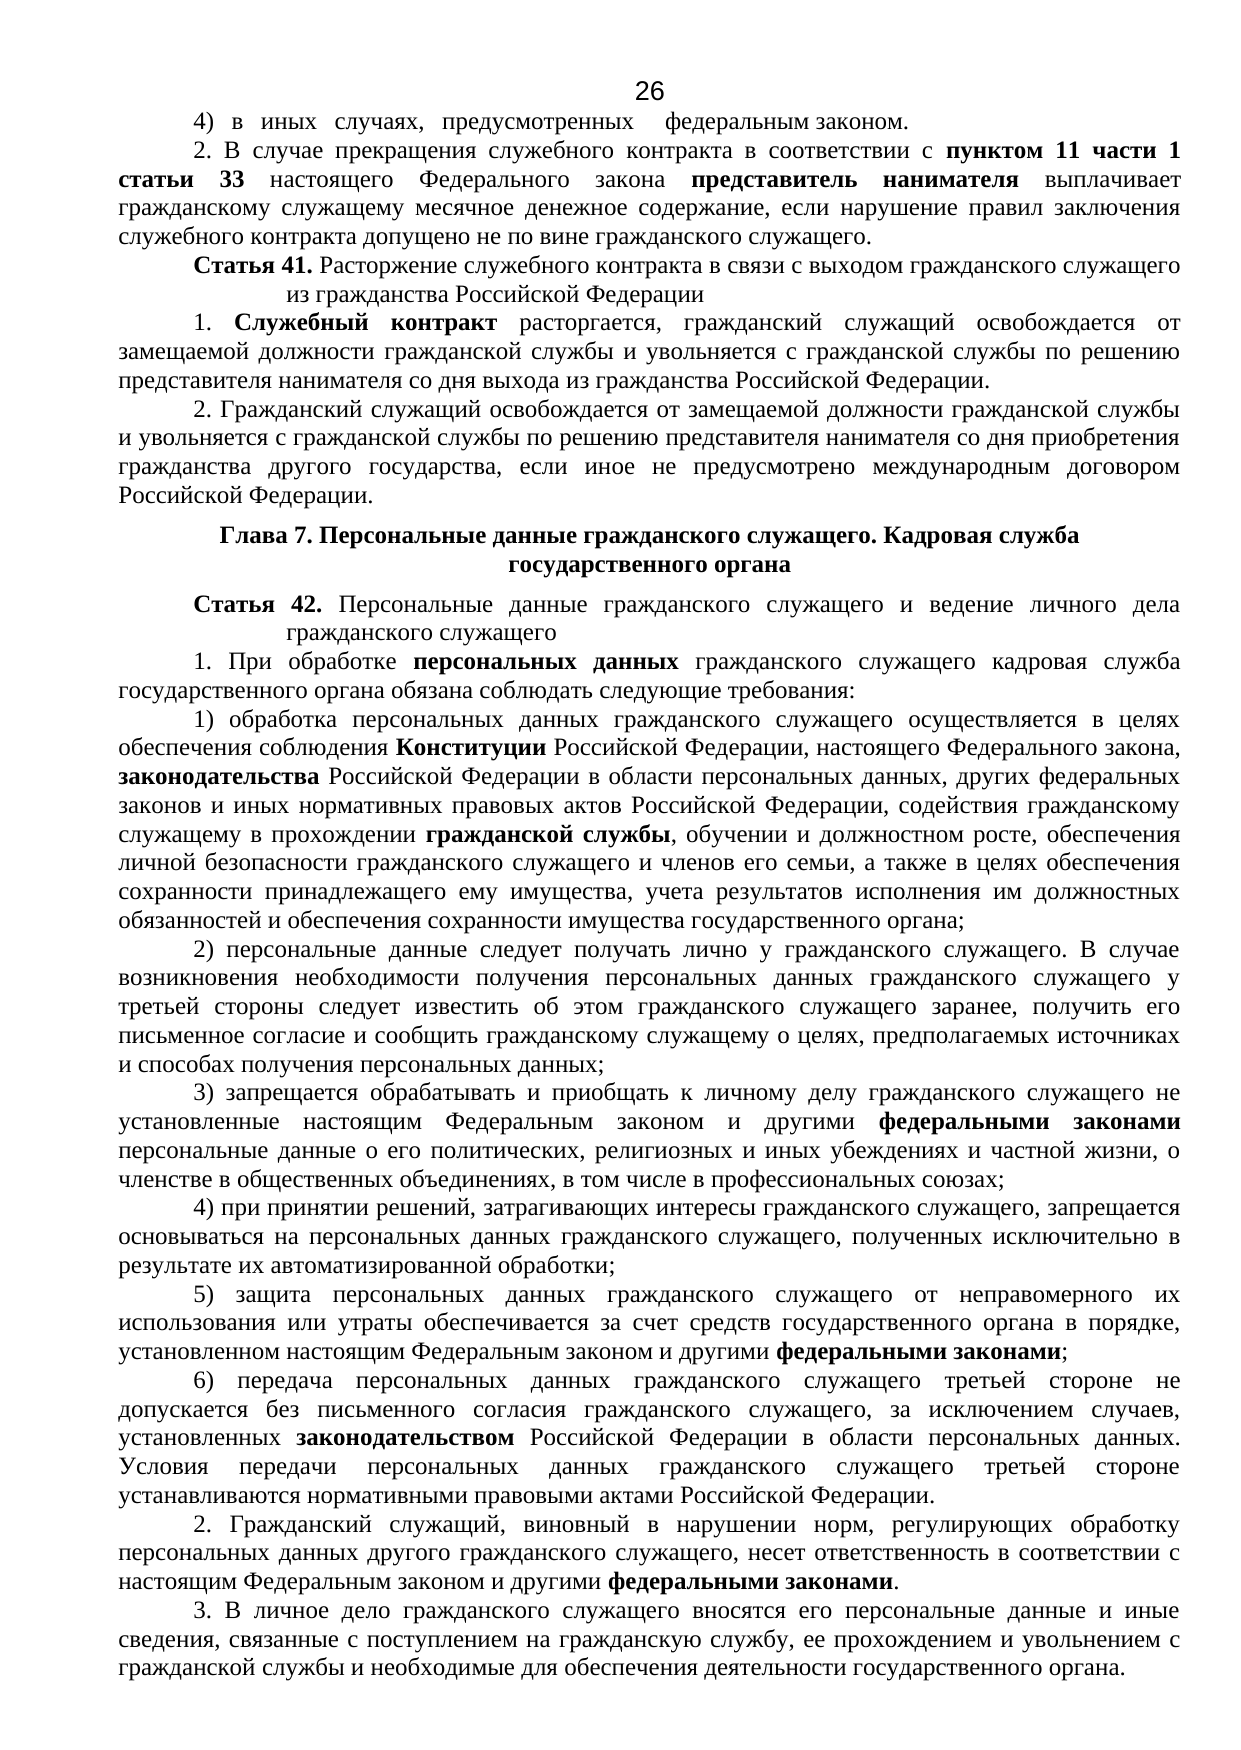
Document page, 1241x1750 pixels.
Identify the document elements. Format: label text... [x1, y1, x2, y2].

text 4) при принятии решений, затрагивающих интересы гражданского служащего, запрещается основываться на персональных данных гражданского служащего, полученных исключительно в результате их автоматизированной обработки; [118, 1192, 1181, 1279]
text 2. Гражданский служащий, виновный в нарушении норм, регулирующих обработку персональных данных другого гражданского служащего, несет ответственность в соответствии с настоящим Федеральным законом и другими федеральными законами. [118, 1509, 1181, 1595]
text Статья 42. Персональные данные гражданского служащего и ведение личного дела гражданского служащего [193, 589, 1181, 646]
text 3) запрещается обрабатывать и приобщать к личному делу гражданского служащего не установленные настоящим Федеральным законом и другими федеральными законами персональные данные о его политических, религиозных и иных убеждениях и частной жизни, о членстве в общественных объединениях, в том числе в профессиональных союзах; [118, 1077, 1181, 1192]
text 2) персональные данные следует получать лично у гражданского служащего. В случае возникновения необходимости получения персональных данных гражданского служащего у третьей стороны следует известить об этом гражданского служащего заранее, получить его письменное согласие и сообщить гражданскому служащему о целях, предполагаемых источниках и способах получения персональных данных; [118, 934, 1181, 1077]
text 3. В личное дело гражданского служащего вносятся его персональные данные и иные сведения, связанные с поступлением на гражданскую службу, ее прохождением и увольнением с гражданской службы и необходимые для обеспечения деятельности государственного органа. [118, 1595, 1181, 1681]
text 4) в иных случаях, предусмотренных федеральным законом. [118, 106, 1181, 135]
text Статья 41. Расторжение служебного контракта в связи с выходом гражданского служащего из гражданства Российской Федерации [193, 250, 1181, 307]
subtitle Глава 7. Персональные данные гражданского служащего. Кадровая служба государственного органа [118, 520, 1181, 577]
text 6) передача персональных данных гражданского служащего третьей стороне не допускается без письменного согласия гражданского служащего, за исключением случаев, установленных законодательством Российской Федерации в области персональных данных. Условия передачи персональных данных гражданского служащего третьей стороне устанавливаются нормативными правовыми актами Российской Федерации. [118, 1365, 1181, 1509]
text 1. При обработке персональных данных гражданского служащего кадровая служба государственного органа обязана соблюдать следующие требования: [118, 646, 1181, 704]
text 2. В случае прекращения служебного контракта в соответствии с пунктом 11 части 1 статьи 33 настоящего Федерального закона представитель нанимателя выплачивает гражданскому служащему месячное денежное содержание, если нарушение правил заключения служебного контракта допущено не по вине гражданского служащего. [118, 135, 1181, 250]
text 1) обработка персональных данных гражданского служащего осуществляется в целях обеспечения соблюдения Конституции Российской Федерации, настоящего Федерального закона, законодательства Российской Федерации в области персональных данных, других федеральных законов и иных нормативных правовых актов Российской Федерации, содействия гражданскому служащему в прохождении гражданской службы, обучении и должностном росте, обеспечения личной безопасности гражданского служащего и членов его семьи, а также в целях обеспечения сохранности принадлежащего ему имущества, учета результатов исполнения им должностных обязанностей и обеспечения сохранности имущества государственного органа; [118, 704, 1181, 934]
text 2. Гражданский служащий освобождается от замещаемой должности гражданской службы и увольняется с гражданской службы по решению представителя нанимателя со дня приобретения гражданства другого государства, если иное не предусмотрено международным договором Российской Федерации. [118, 394, 1181, 509]
text 5) защита персональных данных гражданского служащего от неправомерного их использования или утраты обеспечивается за счет средств государственного органа в порядке, установленном настоящим Федеральным законом и другими федеральными законами; [118, 1279, 1181, 1365]
text 1. Служебный контракт расторгается, гражданский служащий освобождается от замещаемой должности гражданской службы и увольняется с гражданской службы по решению представителя нанимателя со дня выхода из гражданства Российской Федерации. [118, 307, 1181, 394]
